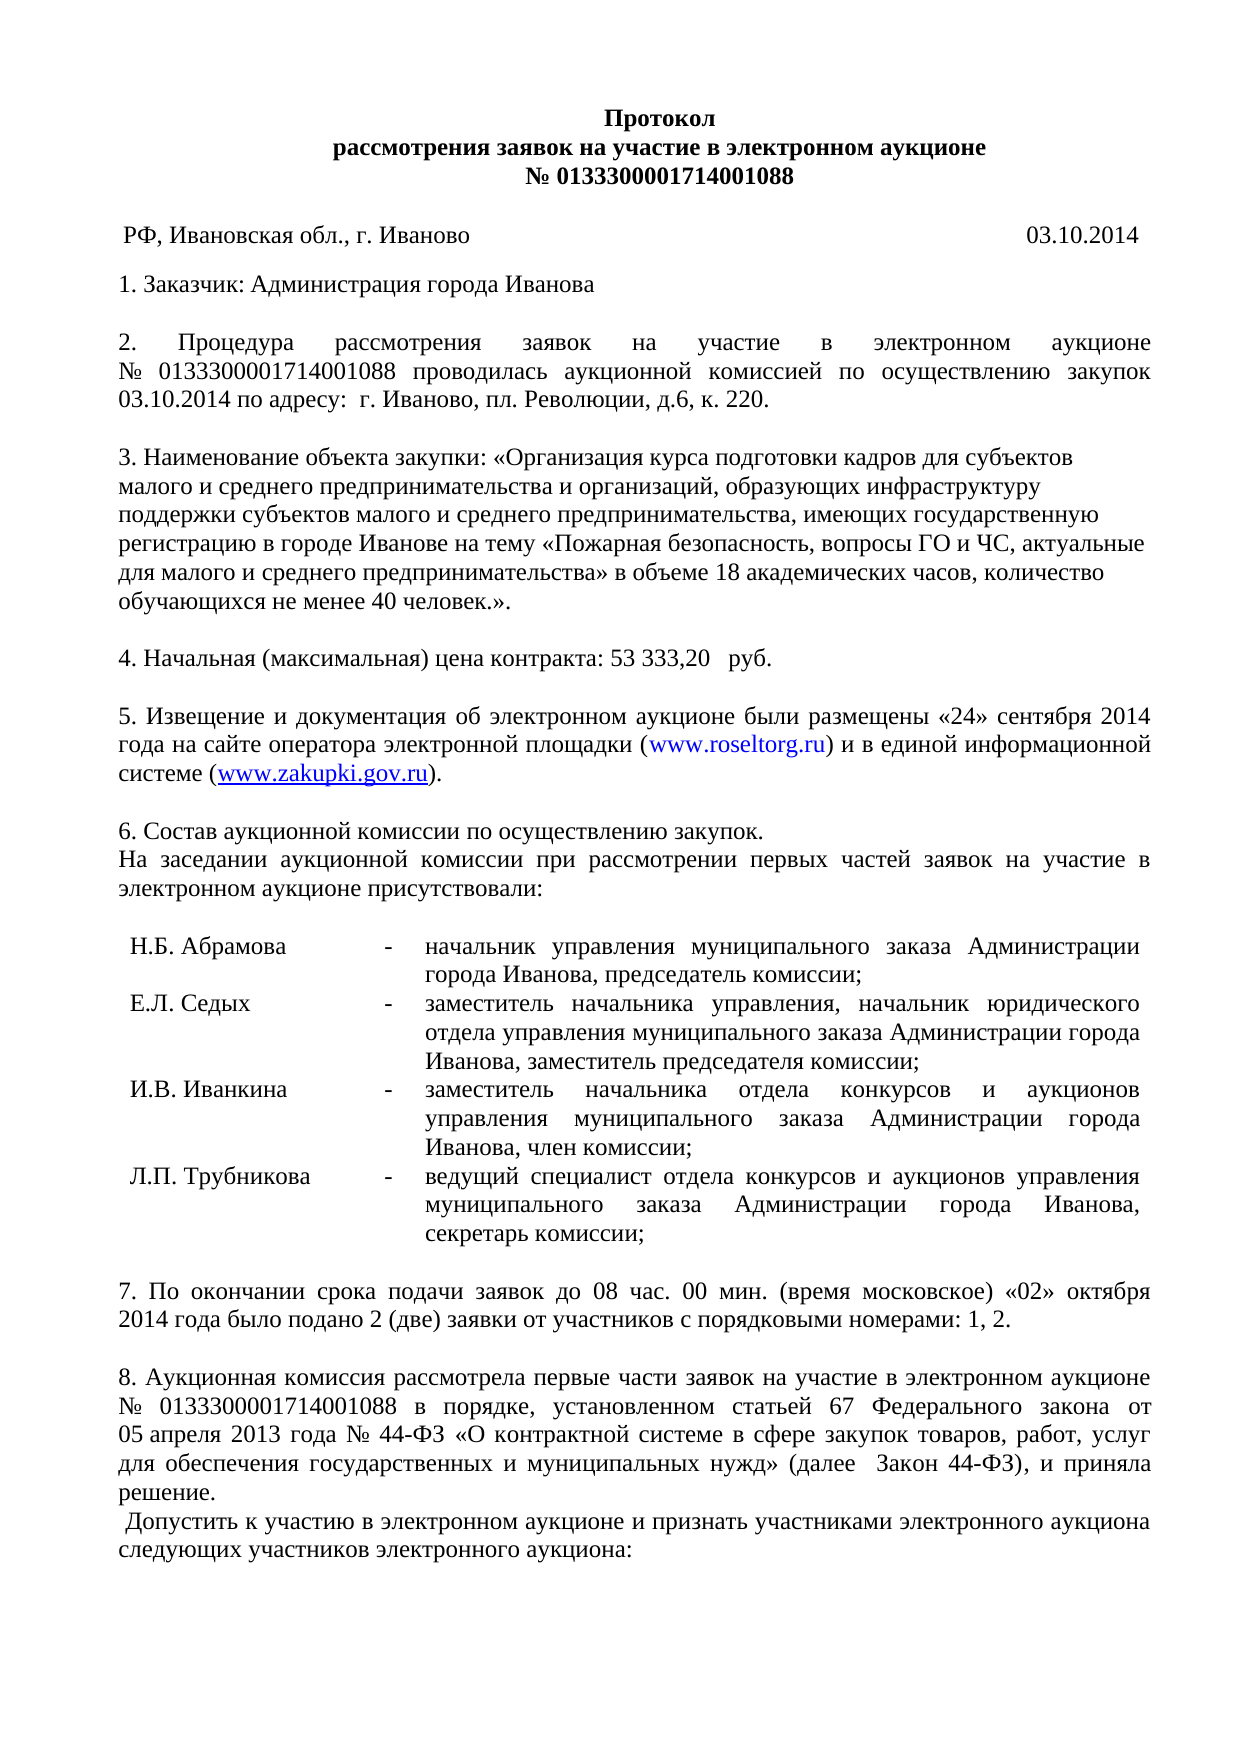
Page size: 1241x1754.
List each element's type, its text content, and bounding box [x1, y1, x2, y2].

table_cell ведущий специалист отдела конкурсов и аукционов управления муниципального заказа Администрации города Иванова, секретарь комиссии; [414, 1161, 1152, 1247]
text 6. Состав аукционной комиссии по осуществлению закупок. [118, 816, 1152, 844]
table_header - [373, 931, 413, 988]
text 3. Наименование объекта закупки: «Организация курса подготовки кадров для субъектов малого и среднего предпринимательства и организаций, образующих инфраструктуру поддержки субъектов малого и среднего предпринимательства, имеющих государственную регистрацию в городе Иванове на тему «Пожарная безопасность, вопросы ГО и ЧС, актуальные для малого и среднего предпринимательства» в объеме 18 академических часов, количество обучающихся не менее 40 человек.». [118, 442, 1152, 614]
table_cell Л.П. Трубникова [118, 1161, 373, 1247]
table_cell Е.Л. Седых [118, 988, 373, 1074]
text 7. По окончании срока подачи заявок до 08 час. 00 мин. (время московское) «02» октября 2014 года было подано 2 (две) заявки от участников с порядковыми номерами: 1, 2. [118, 1276, 1152, 1333]
table_cell - [373, 988, 413, 1074]
table_cell - [373, 1161, 413, 1247]
text 5. Извещение и документация об электронном аукционе были размещены «24» сентября 2014 года на сайте оператора электронной площадки (www.roseltorg.ru) и в единой информационной системе (www.zakupki.gov.ru). [118, 701, 1152, 787]
text рассмотрения заявок на участие в электронном аукционе [148, 132, 1171, 161]
text 2. Процедура рассмотрения заявок на участие в электронном аукционе № 0133300001714001088 проводилась аукционной комиссией по осуществлению закупок 03.10.2014 по адресу: г. Иваново, пл. Революции, д.6, к. 220. [118, 327, 1152, 413]
text Протокол [148, 103, 1171, 132]
table_header начальник управления муниципального заказа Администрации города Иванова, председатель комиссии; [414, 931, 1152, 988]
text 4. Начальная (максимальная) цена контракта: 53 333,20 руб. [118, 643, 1152, 672]
text На заседании аукционной комиссии при рассмотрении первых частей заявок на участие в электронном аукционе присутствовали: [118, 844, 1152, 902]
text Допустить к участию в электронном аукционе и признать участниками электронного аукциона следующих участников электронного аукциона: [118, 1506, 1152, 1563]
text № 0133300001714001088 [148, 161, 1171, 190]
table_cell - [373, 1075, 413, 1161]
table_header Н.Б. Абрамова [118, 931, 373, 988]
table_cell И.В. Иванкина [118, 1075, 373, 1161]
table_cell заместитель начальника управления, начальник юридического отдела управления муниципального заказа Администрации города Иванова, заместитель председателя комиссии; [414, 988, 1152, 1074]
text 8. Аукционная комиссия рассмотрела первые части заявок на участие в электронном аукционе № 0133300001714001088 в порядке, установленном статьей 67 Федерального закона от 05 апреля 2013 года № 44-ФЗ «О контрактной системе в сфере закупок товаров, работ, услуг для обеспечения государственных и муниципальных нужд» (далее Закон 44-ФЗ), и приняла решение. [118, 1362, 1152, 1506]
table_header РФ, Ивановская обл., г. Иваново 03.10.2014 [121, 190, 1155, 250]
table_cell заместитель начальника отдела конкурсов и аукционов управления муниципального заказа Администрации города Иванова, член комиссии; [414, 1075, 1152, 1161]
text 1. Заказчик: Администрация города Иванова [118, 269, 1152, 298]
